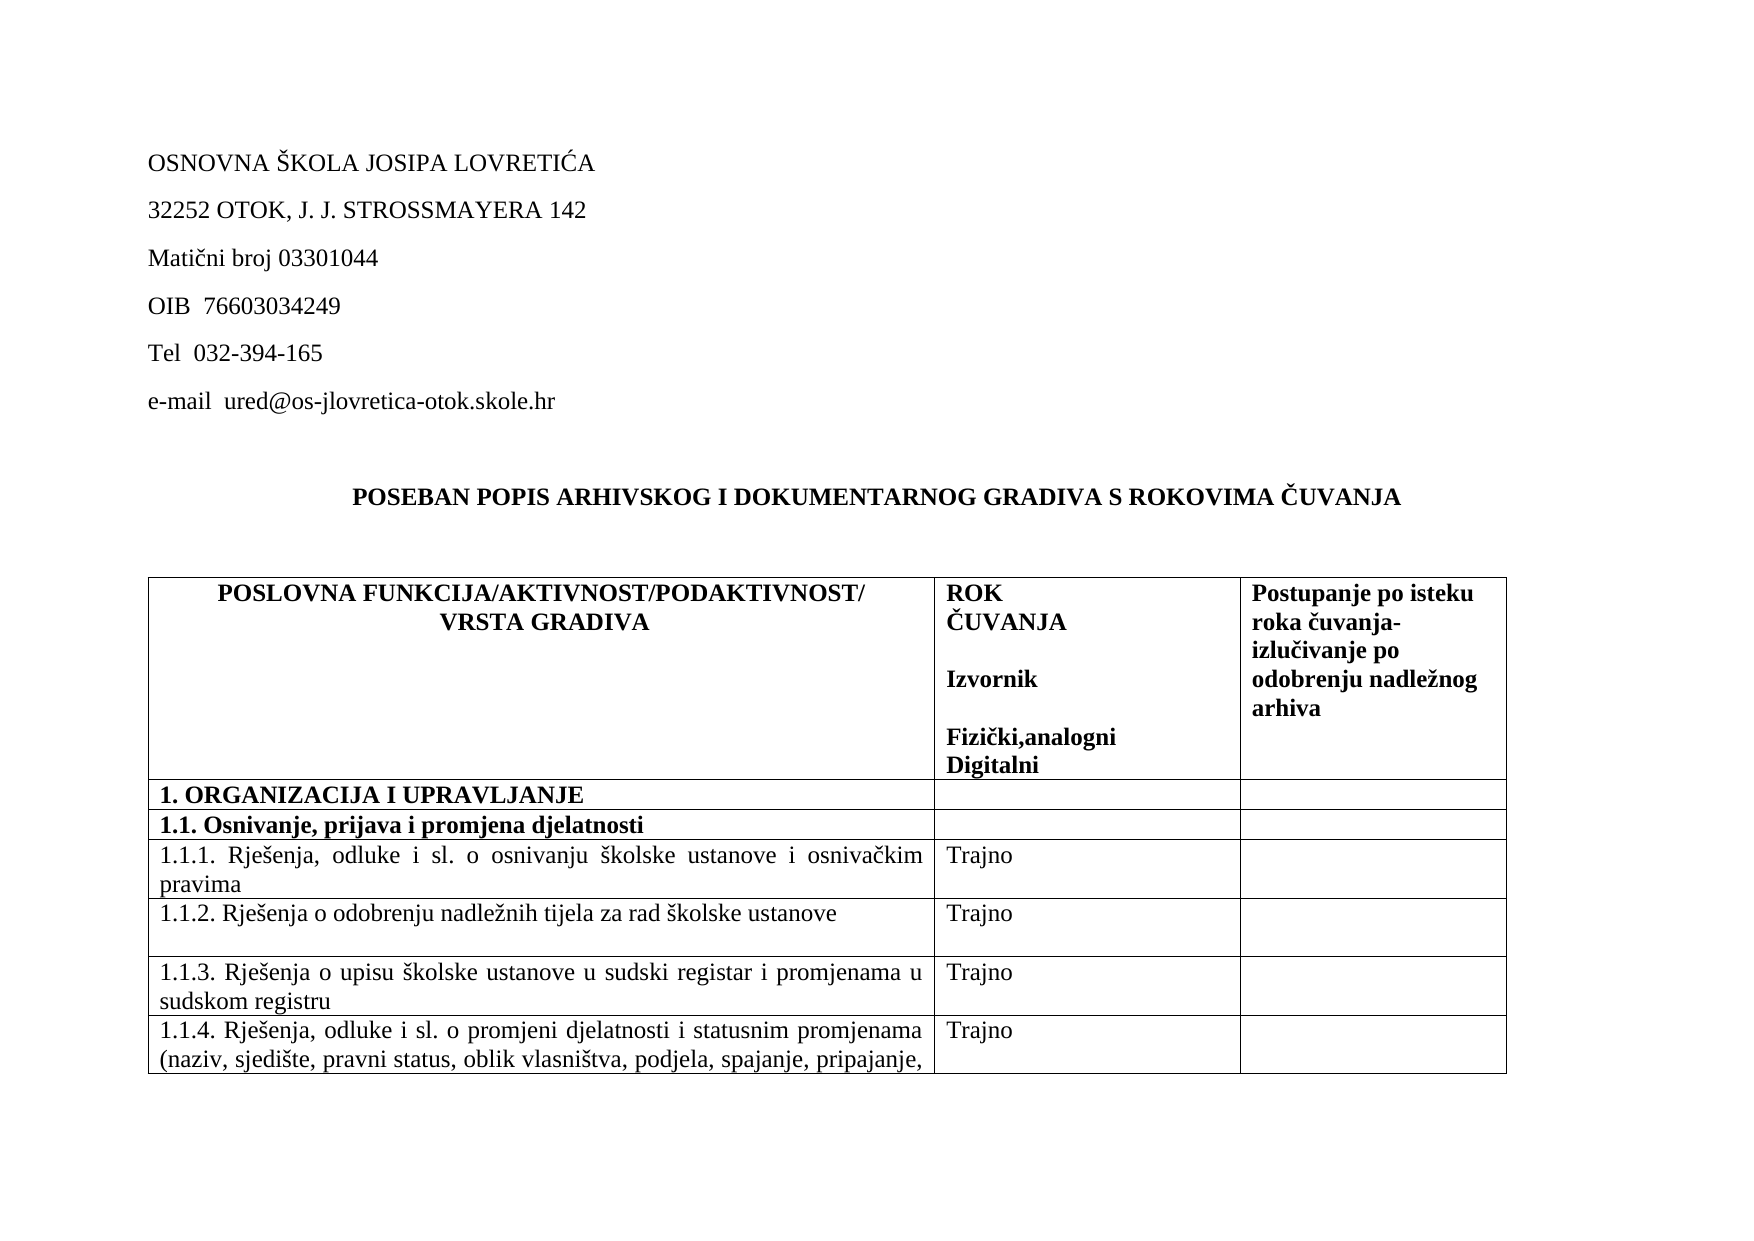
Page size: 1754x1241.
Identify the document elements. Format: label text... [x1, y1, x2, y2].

table_cell 1.1.3. Rješenja o upisu školske ustanove u sudski registar i promjenama u sudskom registru [149, 957, 934, 1014]
table_cell Trajno [935, 957, 1240, 1014]
text OIB 76603034249 [148, 291, 1606, 319]
text 32252 OTOK, J. J. STROSSMAYERA 142 [148, 195, 1606, 224]
table_header Postupanje po isteku roka čuvanja- izlučivanje po odobrenju nadležnog arhiva [1241, 578, 1506, 779]
table_cell Trajno [935, 1016, 1240, 1073]
table_cell [1241, 1016, 1506, 1073]
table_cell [149, 1016, 934, 1073]
table_cell 1.1.1. Rješenja, odluke i sl. o osnivanju školske ustanove i osnivačkim pravima [149, 840, 934, 897]
text Matični broj 03301044 [148, 243, 1606, 272]
table_cell [1241, 957, 1506, 1014]
table_cell Trajno [935, 899, 1240, 956]
text e-mail ured@os-jlovretica-otok.skole.hr [148, 386, 1606, 415]
table_cell [935, 780, 1240, 809]
table_cell 1.1. Osnivanje, prijava i promjena djelatnosti [149, 810, 934, 839]
table_header POSLOVNA FUNKCIJA/AKTIVNOST/PODAKTIVNOST/ VRSTA GRADIVA [149, 578, 934, 779]
table_cell [935, 810, 1240, 839]
text OSNOVNA ŠKOLA JOSIPA LOVRETIĆA [148, 148, 1606, 176]
table_cell [1241, 840, 1506, 897]
table_cell [1241, 780, 1506, 809]
text POSEBAN POPIS ARHIVSKOG I DOKUMENTARNOG GRADIVA S ROKOVIMA ČUVANJA [148, 482, 1606, 510]
table_cell 1.1.2. Rješenja o odobrenju nadležnih tijela za rad školske ustanove [149, 899, 934, 956]
table_cell [1241, 899, 1506, 956]
table_cell [1241, 810, 1506, 839]
text Tel 032-394-165 [148, 338, 1606, 367]
table_cell 1. ORGANIZACIJA I UPRAVLJANJE [149, 780, 934, 809]
table_header ROK ČUVANJA Izvornik Fizički,analogni Digitalni [935, 578, 1240, 779]
table_cell Trajno [935, 840, 1240, 897]
